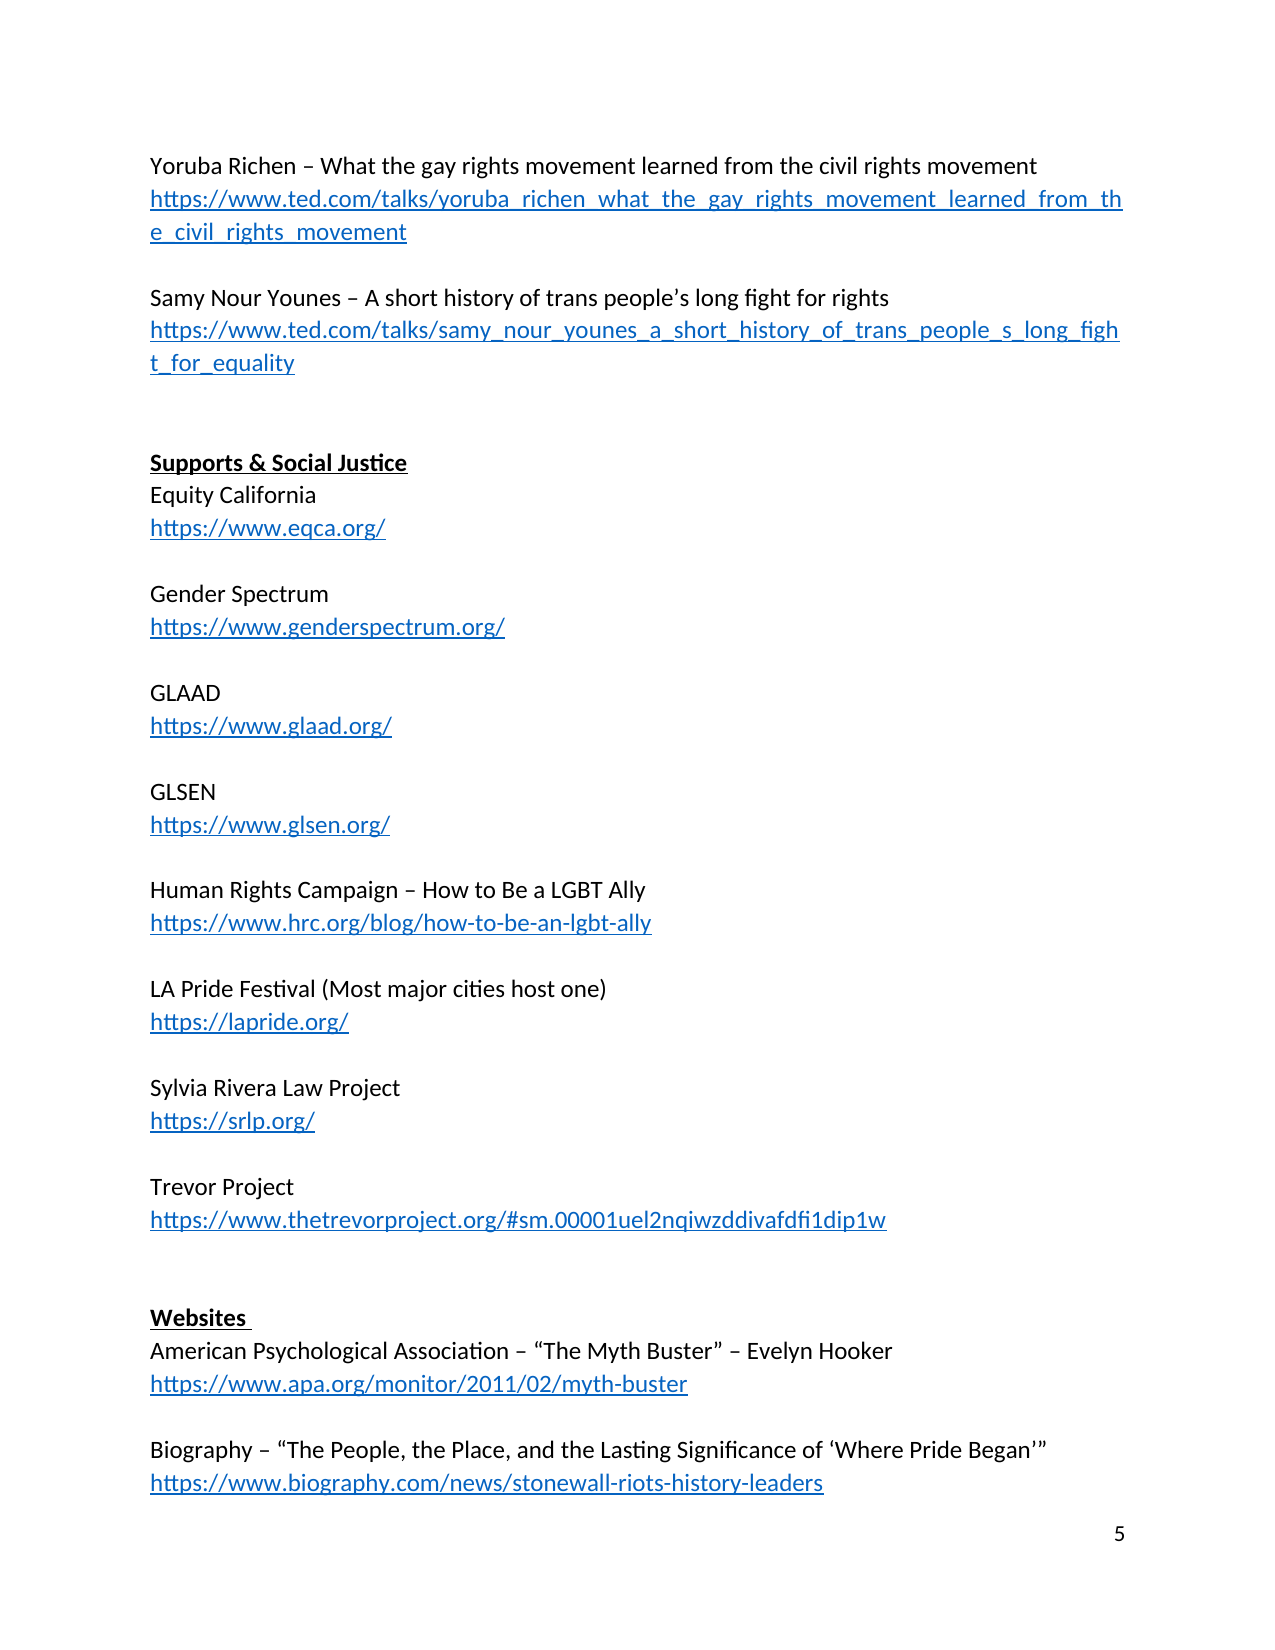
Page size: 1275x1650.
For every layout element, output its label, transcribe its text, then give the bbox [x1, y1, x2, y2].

text Supports & Social Justice Equity California https://www.eqca.org/ Gender Spectrum https://www.genderspectrum.org/ GLAAD https://www.glaad.org/ GLSEN https://www.glsen.org/ Human Rights Campaign – How to Be a LGBT Ally https://www.hrc.org/blog/how-to-be-an-lgbt-ally LA Pride Festival (Most major cities host one) https://lapride.org/ Sylvia Rivera Law Project https://srlp.org/ Trevor Project https://www.thetrevorproject.org/#sm.00001uel2nqiwzddivafdfi1dip1w Websites American Psychological Association – “The Myth Buster” – Evelyn Hooker https://www.apa.org/monitor/2011/02/myth-buster Biography – “The People, the Place, and the Lasting Significance of ‘Where Pride Began’” https://www.biography.com/news/stonewall-riots-history-leaders [150, 447, 1125, 1498]
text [150, 150, 1125, 378]
